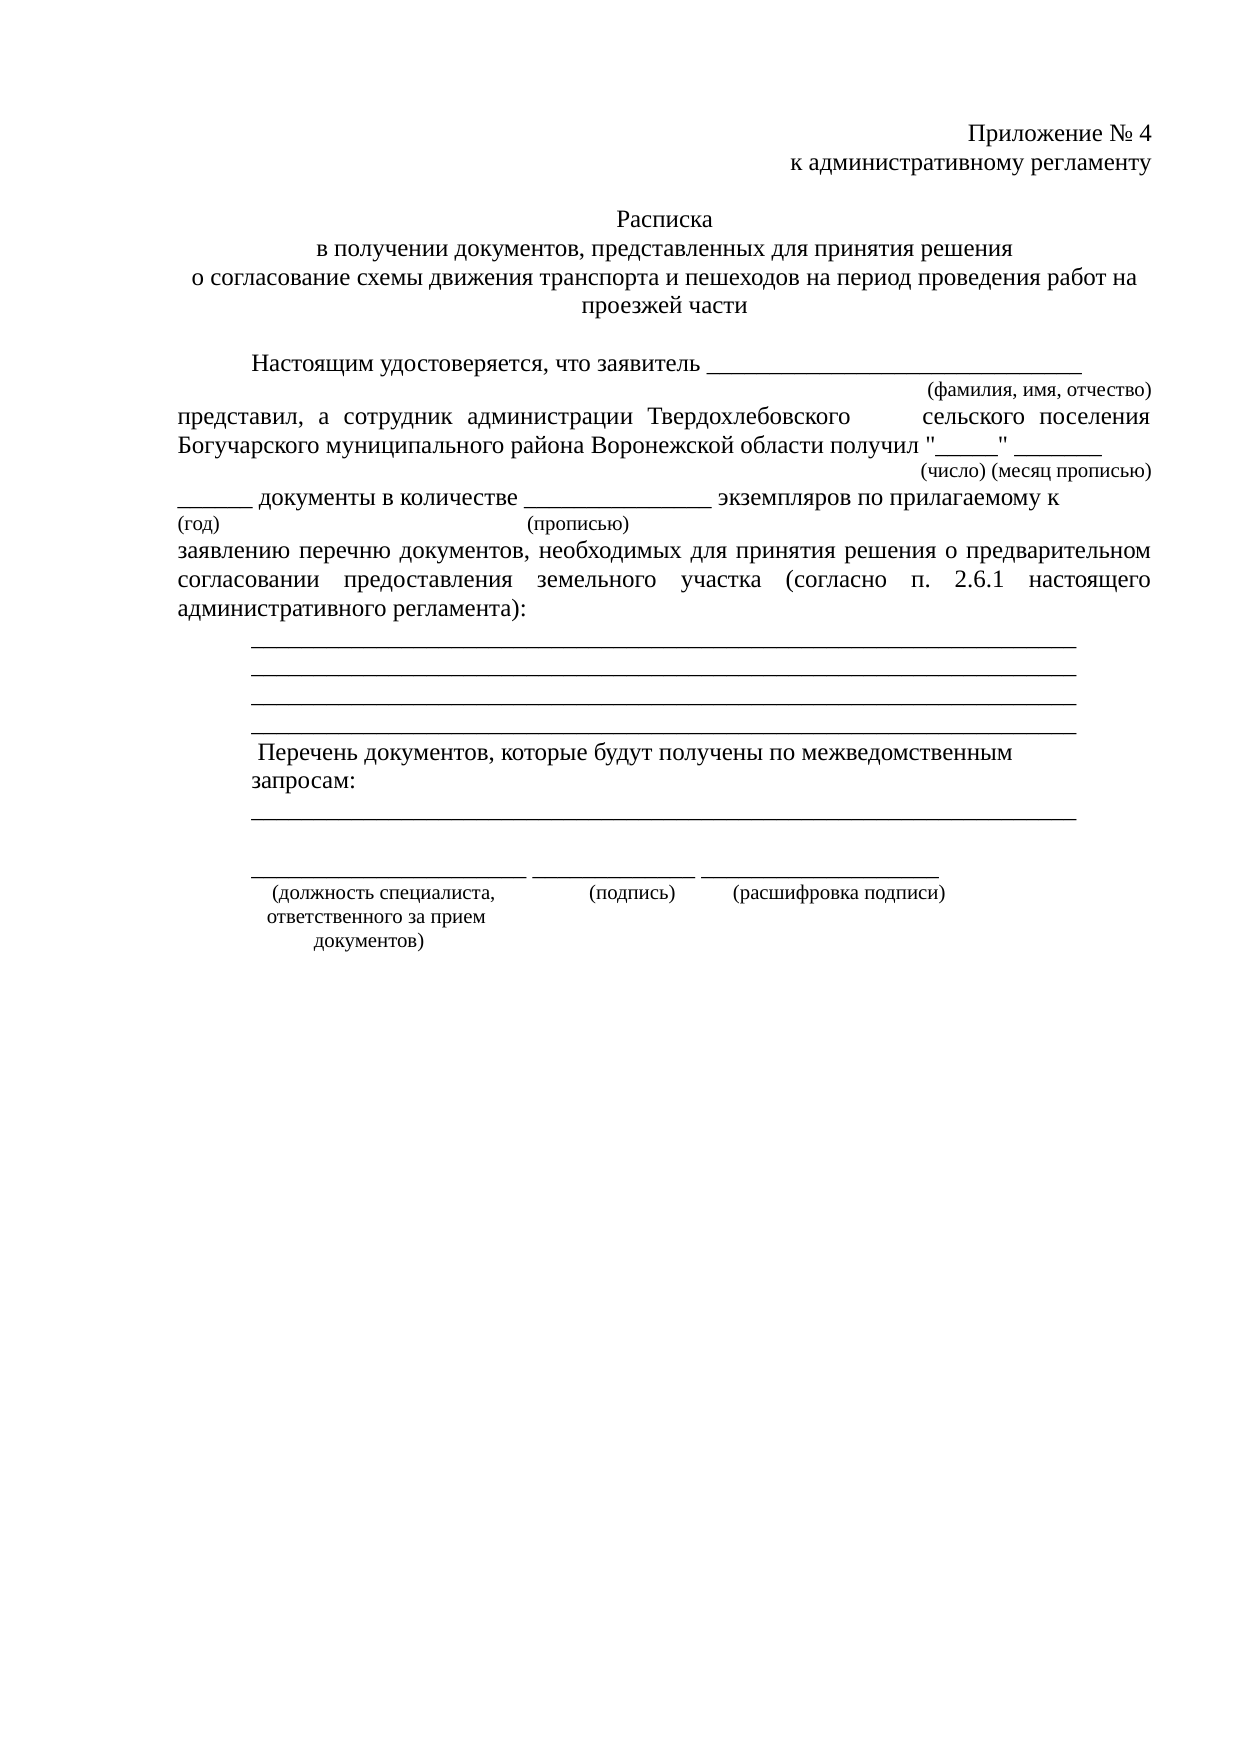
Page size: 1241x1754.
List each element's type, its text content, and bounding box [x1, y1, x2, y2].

text __________________________________________________________________ [177, 708, 1152, 737]
text Расписка [177, 204, 1152, 233]
text Настоящим удостоверяется, что заявитель ______________________________ [177, 348, 1152, 377]
text документов) [177, 928, 1152, 952]
text (год) (прописью) [177, 511, 1152, 535]
text заявлению перечню документов, необходимых для принятия решения о предварительном согласовании предоставления земельного участка (согласно п. 2.6.1 настоящего административного регламента): [177, 535, 1152, 622]
text ______________________ _____________ ___________________ [177, 852, 1152, 880]
text (число) (месяц прописью) [177, 458, 1152, 482]
text о согласование схемы движения транспорта и пешеходов на период проведения работ на проезжей части [177, 262, 1152, 319]
text __________________________________________________________________ [177, 650, 1152, 679]
text __________________________________________________________________ [177, 794, 1152, 823]
text представил, а сотрудник администрации Твердохлебовского сельского поселения Богучарского муниципального района Воронежской области получил "_____" _______ [177, 401, 1152, 458]
text в получении документов, представленных для принятия решения [177, 233, 1152, 262]
text ответственного за прием [177, 904, 1152, 928]
text __________________________________________________________________ [177, 622, 1152, 650]
text Приложение № 4 [177, 118, 1152, 147]
text (фамилия, имя, отчество) [177, 377, 1152, 401]
text (должность специалиста, (подпись) (расшифровка подписи) [177, 880, 1152, 904]
text ______ документы в количестве _______________ экземпляров по прилагаемому к [177, 482, 1152, 511]
text Перечень документов, которые будут получены по межведомственным [177, 737, 1152, 765]
text запросам: [177, 765, 1152, 794]
text к административному регламенту [177, 147, 1152, 176]
text __________________________________________________________________ [177, 679, 1152, 708]
